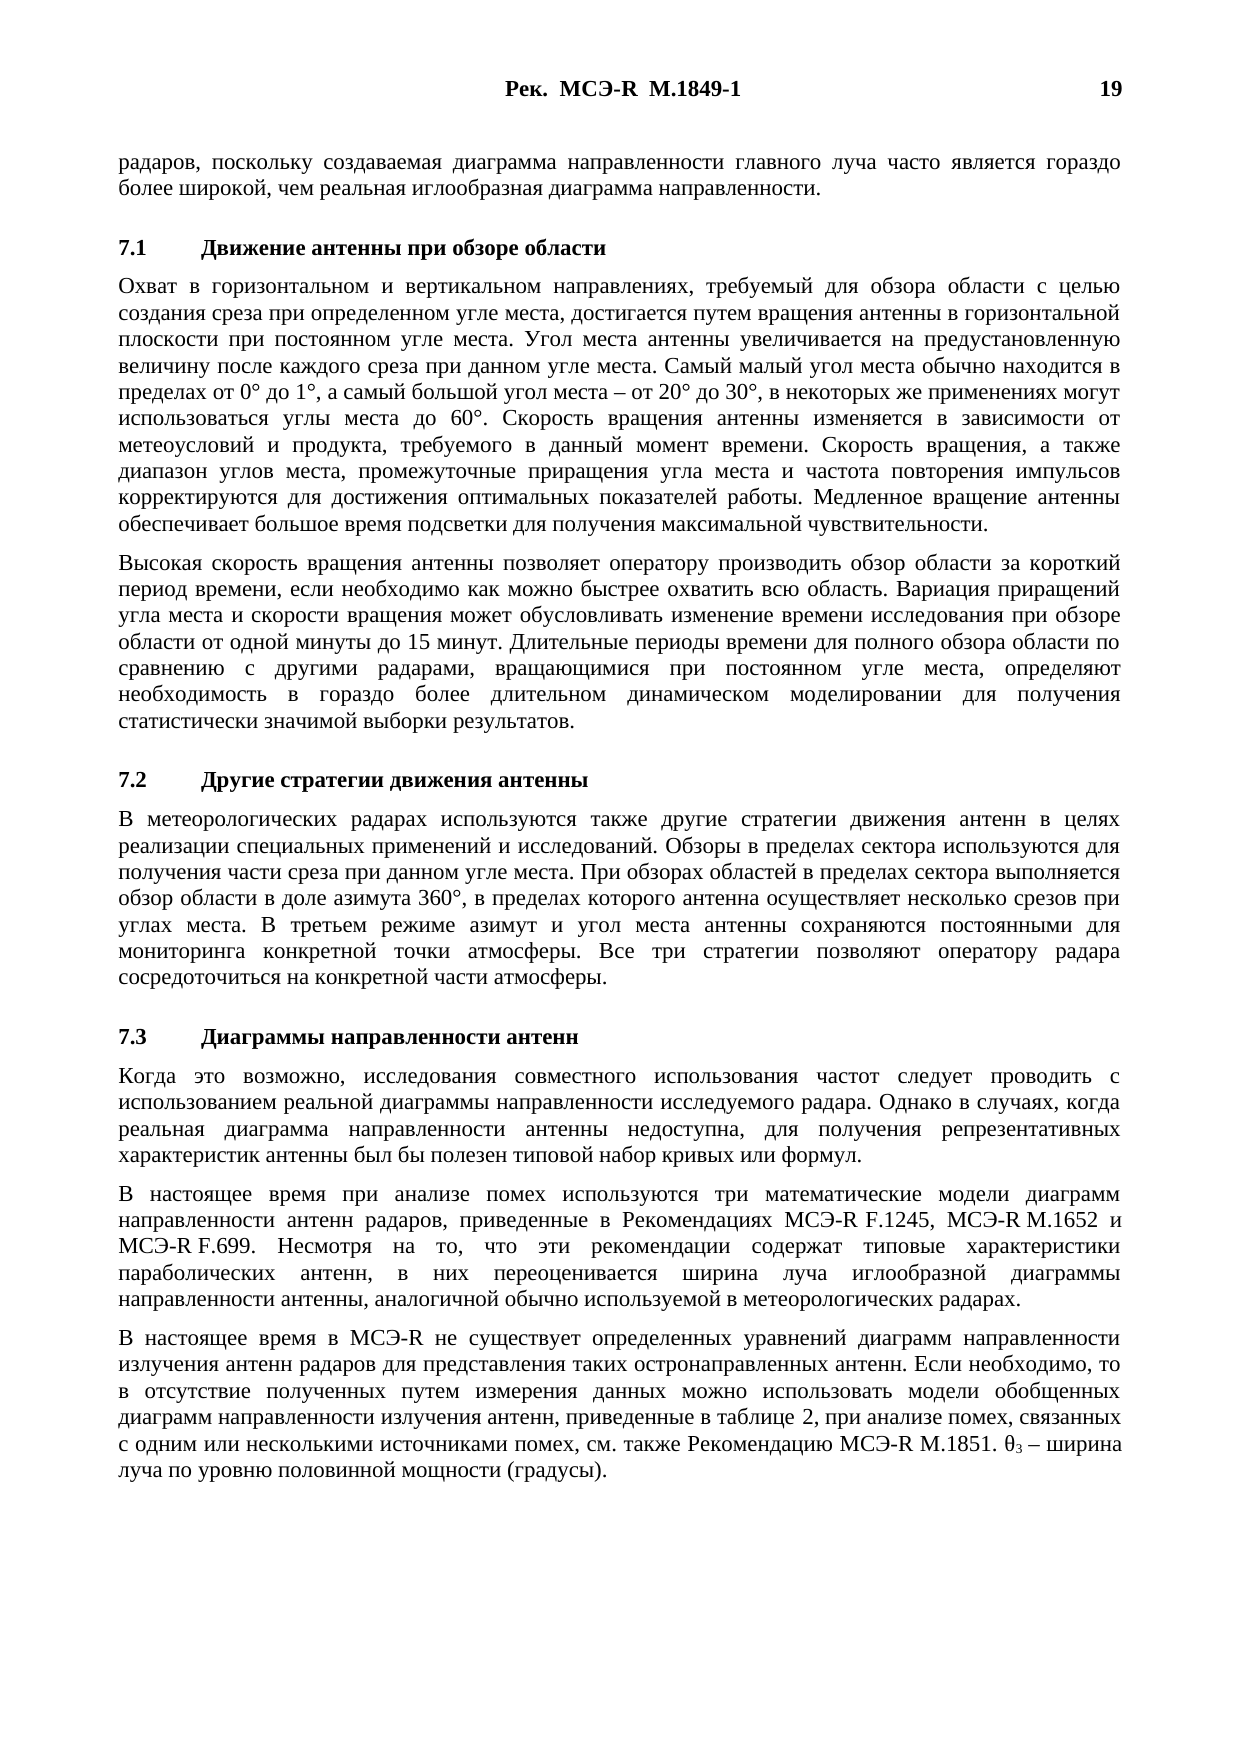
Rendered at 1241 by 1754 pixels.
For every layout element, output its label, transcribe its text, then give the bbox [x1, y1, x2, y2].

text Когда это возможно, исследования совместного использования частот следует проводить с использованием реальной диаграммы направленности исследуемого радара. Однако в случаях, когда реальная диаграмма направленности антенны недоступна, для получения репрезентативных характеристик антенны был бы полезен типовой набор кривых или формул. [118, 1062, 1122, 1167]
subtitle 7.3 Диаграммы направленности антенн [118, 1023, 1122, 1049]
text В настоящее время при анализе помех используются три математические модели диаграмм направленности антенн радаров, приведенные в Рекомендациях МСЭ-R F.1245, МСЭ-R M.1652 и МСЭ-R F.699. Несмотря на то, что эти рекомендации содержат типовые характеристики параболических антенн, в них переоценивается ширина луча иглообразной диаграммы направленности антенны, аналогичной обычно используемой в метеорологических радарах. [118, 1180, 1122, 1312]
subtitle 7.2 Другие стратегии движения антенны [118, 766, 1122, 793]
text В метеорологических радарах используются также другие стратегии движения антенн в целях реализации специальных применений и исследований. Обзоры в пределах сектора используются для получения части среза при данном угле места. При обзорах областей в пределах сектора выполняется обзор области в доле азимута 360°, в пределах которого антенна осуществляет несколько срезов при углах места. В третьем режиме азимут и угол места антенны сохраняются постоянными для мониторинга конкретной точки атмосферы. Все три стратегии позволяют оператору радара сосредоточиться на конкретной части атмосферы. [118, 805, 1122, 990]
text В настоящее время в МСЭ-R не существует определенных уравнений диаграмм направленности излучения антенн радаров для представления таких остронаправленных антенн. Если необходимо, то в отсутствие полученных путем измерения данных можно использовать модели обобщенных диаграмм направленности излучения антенн, приведенные в таблице 2, при анализе помех, связанных с одним или несколькими источниками помех, см. также Рекомендацию МСЭ-R M.1851. θ3 – ширина луча по уровню половинной мощности (градусы). [118, 1324, 1122, 1482]
subtitle 7.1 Движение антенны при обзоре области [118, 234, 1122, 260]
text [118, 148, 1122, 200]
text Охват в горизонтальном и вертикальном направлениях, требуемый для обзора области с целью создания среза при определенном угле места, достигается путем вращения антенны в горизонтальной плоскости при постоянном угле места. Угол места антенны увеличивается на предустановленную величину после каждого среза при данном угле места. Самый малый угол места обычно находится в пределах от 0° до 1°, а самый большой угол места – от 20° до 30°, в некоторых же применениях могут использоваться углы места до 60°. Скорость вращения антенны изменяется в зависимости от метеоусловий и продукта, требуемого в данный момент времени. Скорость вращения, а также диапазон углов места, промежуточные приращения угла места и частота повторения импульсов корректируются для достижения оптимальных показателей работы. Медленное вращение антенны обеспечивает большое время подсветки для получения максимальной чувствительности. [118, 273, 1122, 536]
text Высокая скорость вращения антенны позволяет оператору производить обзор области за короткий период времени, если необходимо как можно быстрее охватить всю область. Вариация приращений угла места и скорости вращения может обусловливать изменение времени исследования при обзоре области от одной минуты до 15 минут. Длительные периоды времени для полного обзора области по сравнению с другими радарами, вращающимися при постоянном угле места, определяют необходимость в гораздо более длительном динамическом моделировании для получения статистически значимой выборки результатов. [118, 549, 1122, 733]
